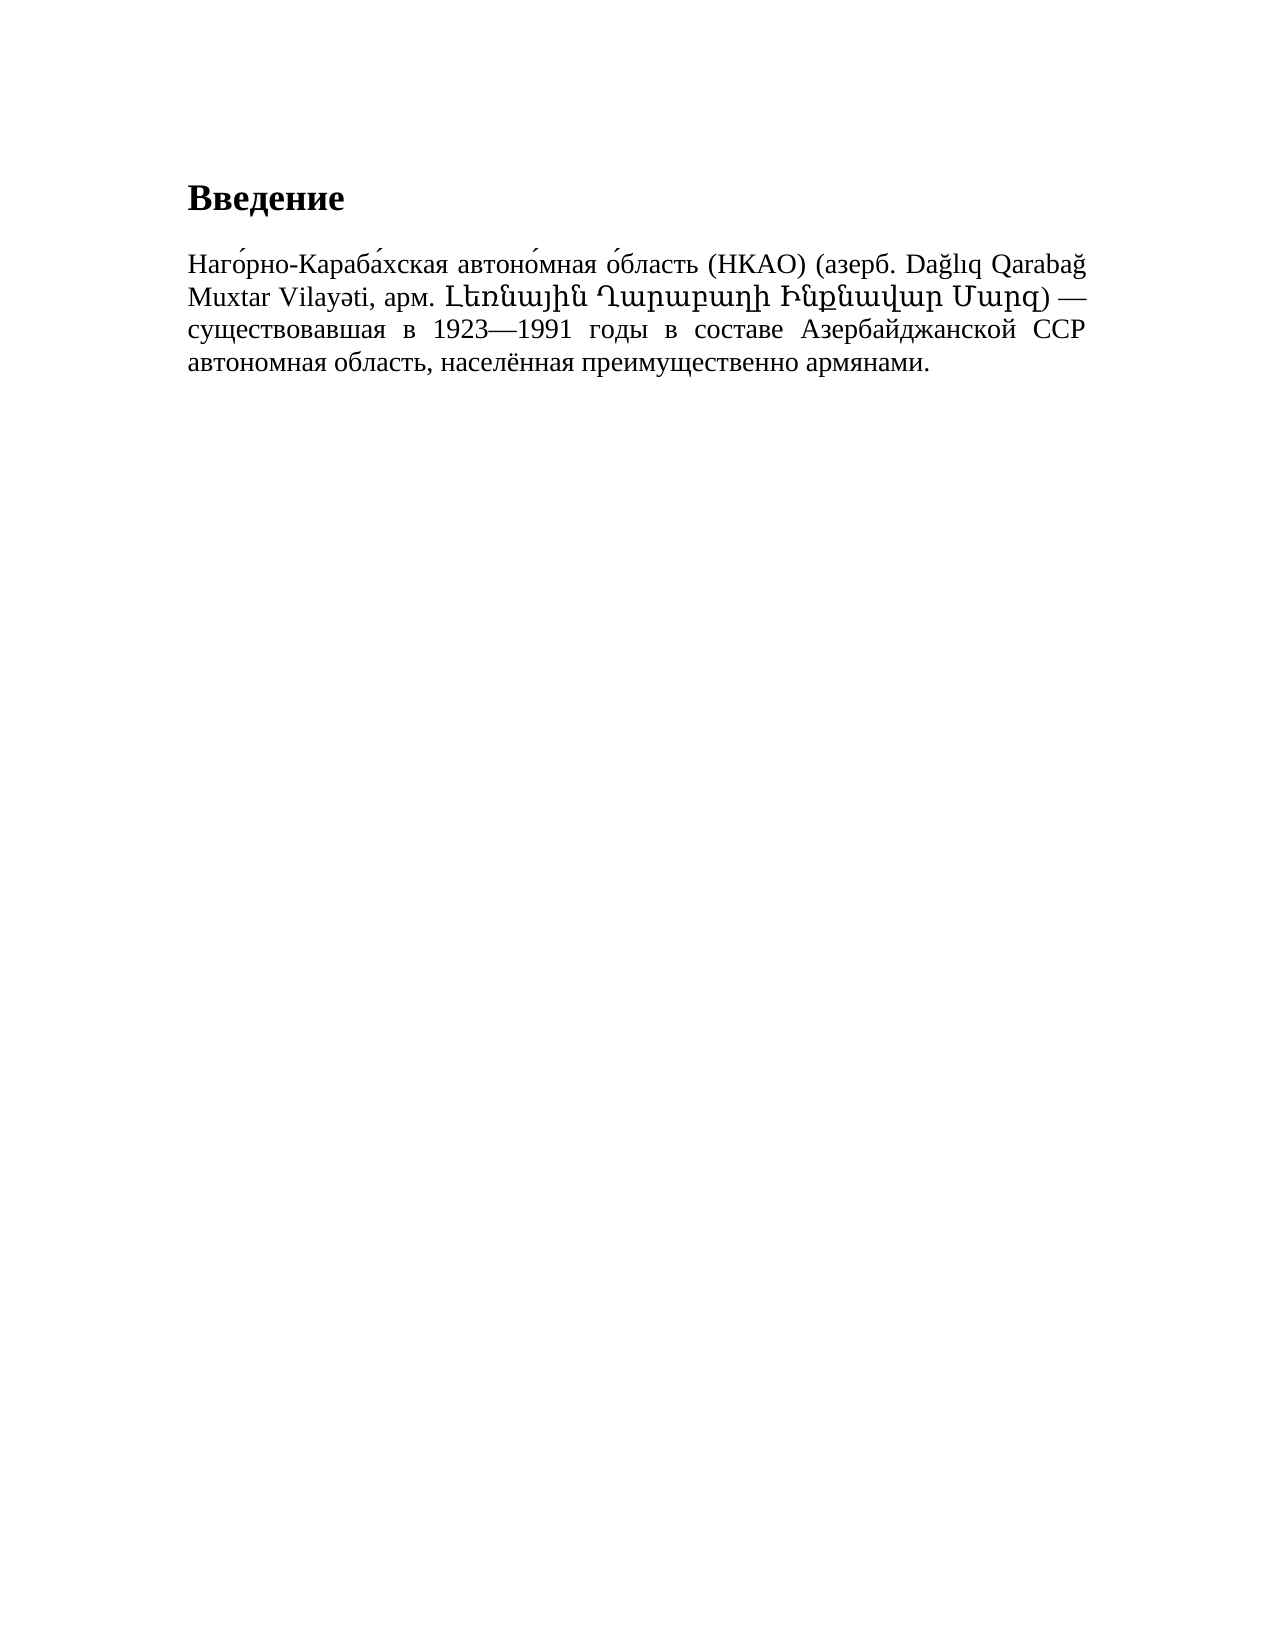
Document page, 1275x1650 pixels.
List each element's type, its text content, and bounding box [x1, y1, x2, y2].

text Наго́рно-Караба́хская автоно́мная о́бласть (НКАО) (азерб. Dağlıq Qarabağ Muxtar Vilayəti, арм. Լեռնային Ղարաբաղի Ինքնավար Մարզ) — существовавшая в 1923—1991 годы в составе Азербайджанской ССР автономная область, населённая преимущественно армянами. [187, 248, 1087, 377]
list Введение [187, 175, 1087, 218]
